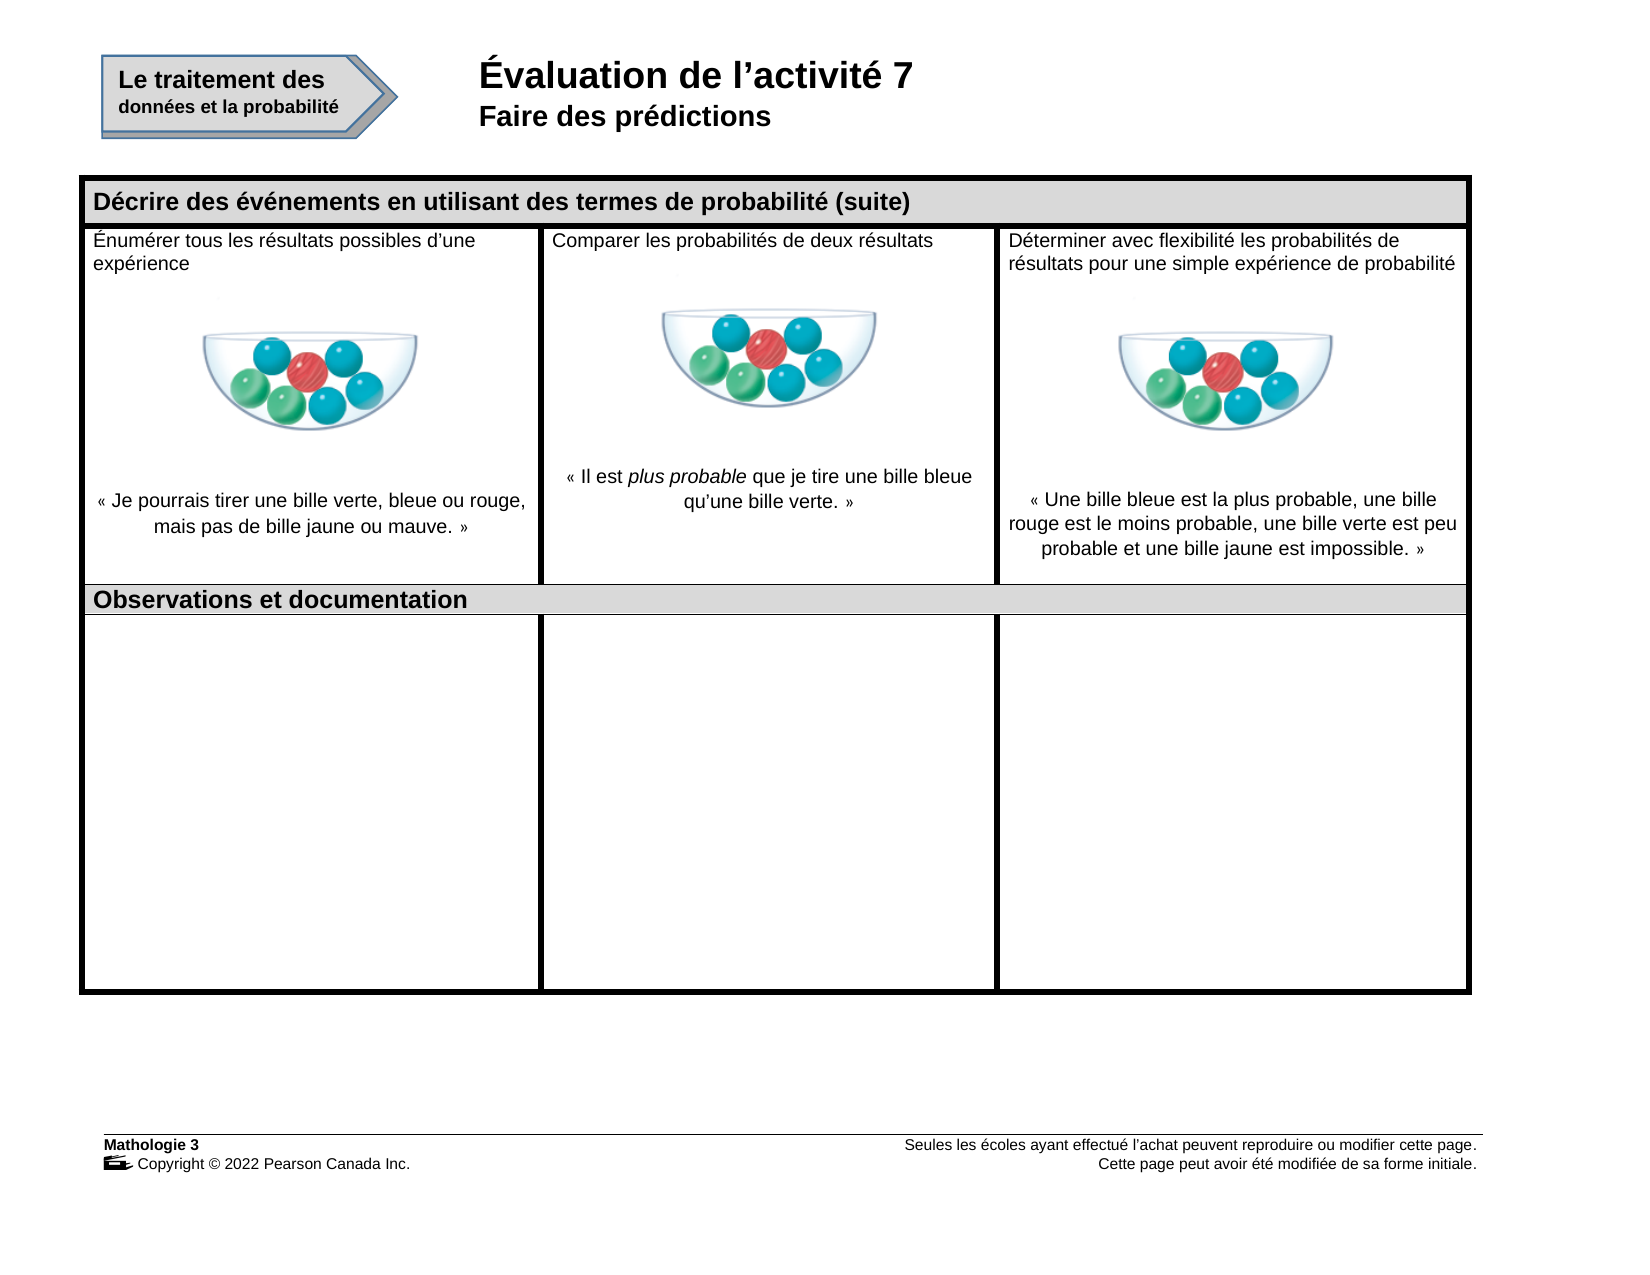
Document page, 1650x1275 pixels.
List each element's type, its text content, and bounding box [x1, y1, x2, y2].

table_cell Déterminer avec flexibilité les probabilités de résultats pour une simple expérience de probabilité « Une bille bleue est la plus probable, une bille rouge est le moins probable, une bille verte est peu probable et une bille jaune est impossible. » [1000, 229, 1466, 583]
table_cell [544, 615, 994, 988]
picture [1008, 274, 1445, 487]
table_cell [1000, 615, 1466, 988]
table_cell Comparer les probabilités de deux résultats « Il est plus probable que je tire une bille bleue qu’une bille verte. » [544, 229, 994, 583]
picture [103, 1155, 134, 1170]
table_cell Énumérer tous les résultats possibles d’une expérience « Je pourrais tirer une bille verte, bleue ou rouge, mais pas de bille jaune ou mauve. » [85, 229, 538, 583]
picture [551, 251, 989, 464]
picture [92, 274, 530, 487]
table_cell [85, 615, 538, 988]
table_header Décrire des événements en utilisant des termes de probabilité (suite) [85, 181, 1466, 223]
table_cell Observations et documentation [85, 585, 1466, 613]
